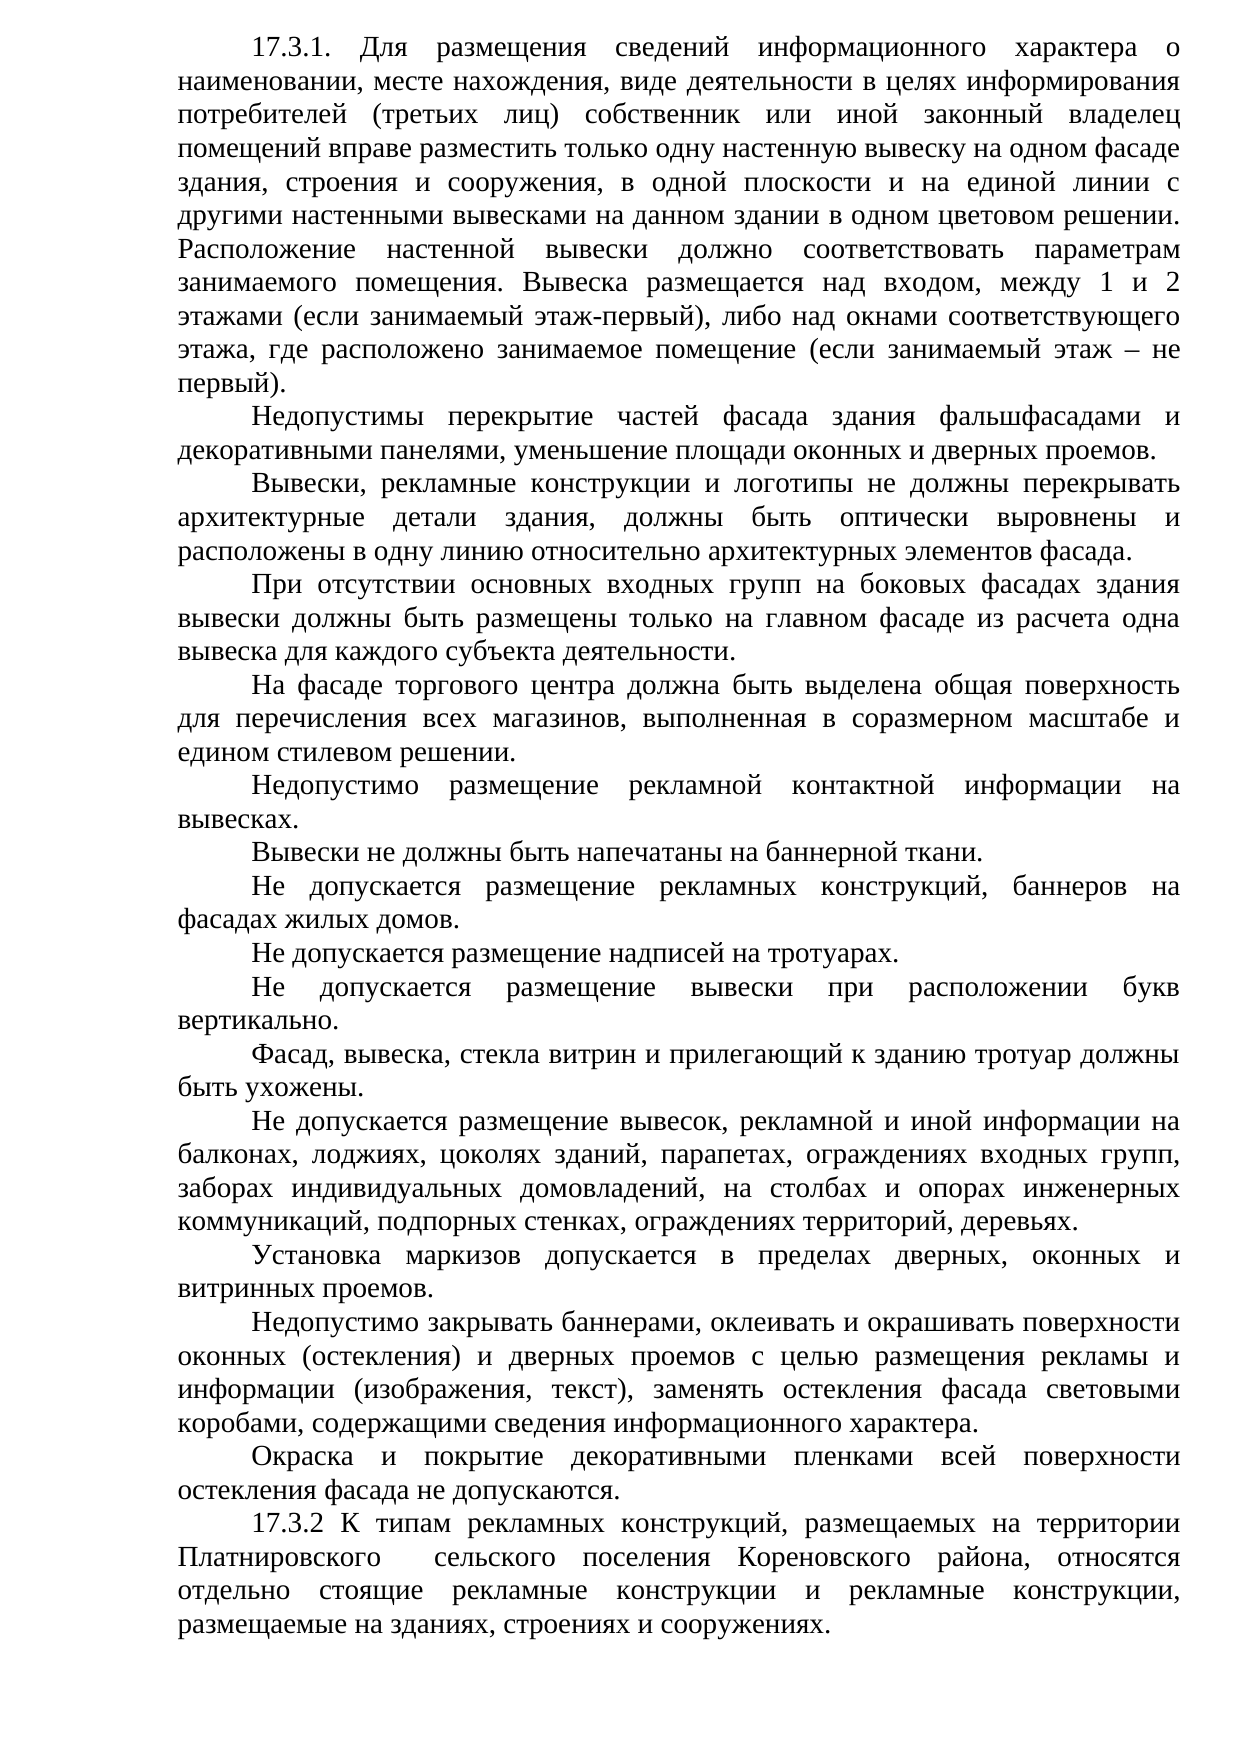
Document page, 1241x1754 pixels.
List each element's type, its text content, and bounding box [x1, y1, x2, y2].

text Не допускается размещение вывесок, рекламной и иной информации на балконах, лоджиях, цоколях зданий, парапетах, ограждениях входных групп, заборах индивидуальных домовладений, на столбах и опорах инженерных коммуникаций, подпорных стенках, ограждениях территорий, деревьях. [177, 1103, 1181, 1237]
text Недопустимы перекрытие частей фасада здания фальшфасадами и декоративными панелями, уменьшение площади оконных и дверных проемов. [177, 398, 1181, 466]
text Окраска и покрытие декоративными пленками всей поверхности остекления фасада не допускаются. [177, 1438, 1181, 1505]
text Установка маркизов допускается в пределах дверных, оконных и витринных проемов. [177, 1237, 1181, 1304]
text Не допускается размещение рекламных конструкций, баннеров на фасадах жилых домов. [177, 868, 1181, 935]
text Недопустимо закрывать баннерами, оклеивать и окрашивать поверхности оконных (остекления) и дверных проемов с целью размещения рекламы и информации (изображения, текст), заменять остекления фасада световыми коробами, содержащими сведения информационного характера. [177, 1304, 1181, 1438]
text Не допускается размещение вывески при расположении букв вертикально. [177, 969, 1181, 1036]
text 17.3.2 К типам рекламных конструкций, размещаемых на территории Платнировского сельского поселения Кореновского района, относятся отдельно стоящие рекламные конструкции и рекламные конструкции, размещаемые на зданиях, строениях и сооружениях. [177, 1505, 1181, 1639]
text Вывески не должны быть напечатаны на баннерной ткани. [177, 834, 1181, 868]
text Не допускается размещение надписей на тротуарах. [177, 935, 1181, 969]
text Недопустимо размещение рекламной контактной информации на вывесках. [177, 767, 1181, 834]
text При отсутствии основных входных групп на боковых фасадах здания вывески должны быть размещены только на главном фасаде из расчета одна вывеска для каждого субъекта деятельности. [177, 566, 1181, 667]
text На фасаде торгового центра должна быть выделена общая поверхность для перечисления всех магазинов, выполненная в соразмерном масштабе и едином стилевом решении. [177, 667, 1181, 767]
text Вывески, рекламные конструкции и логотипы не должны перекрывать архитектурные детали здания, должны быть оптически выровнены и расположены в одну линию относительно архитектурных элементов фасада. [177, 466, 1181, 566]
text 17.3.1. Для размещения сведений информационного характера о наименовании, месте нахождения, виде деятельности в целях информирования потребителей (третьих лиц) собственник или иной законный владелец помещений вправе разместить только одну настенную вывеску на одном фасаде здания, строения и сооружения, в одной плоскости и на единой линии с другими настенными вывесками на данном здании в одном цветовом решении. Расположение настенной вывески должно соответствовать параметрам занимаемого помещения. Вывеска размещается над входом, между 1 и 2 этажами (если занимаемый этаж-первый), либо над окнами соответствующего этажа, где расположено занимаемое помещение (если занимаемый этаж – не первый). [177, 29, 1181, 398]
text Фасад, вывеска, стекла витрин и прилегающий к зданию тротуар должны быть ухожены. [177, 1036, 1181, 1103]
